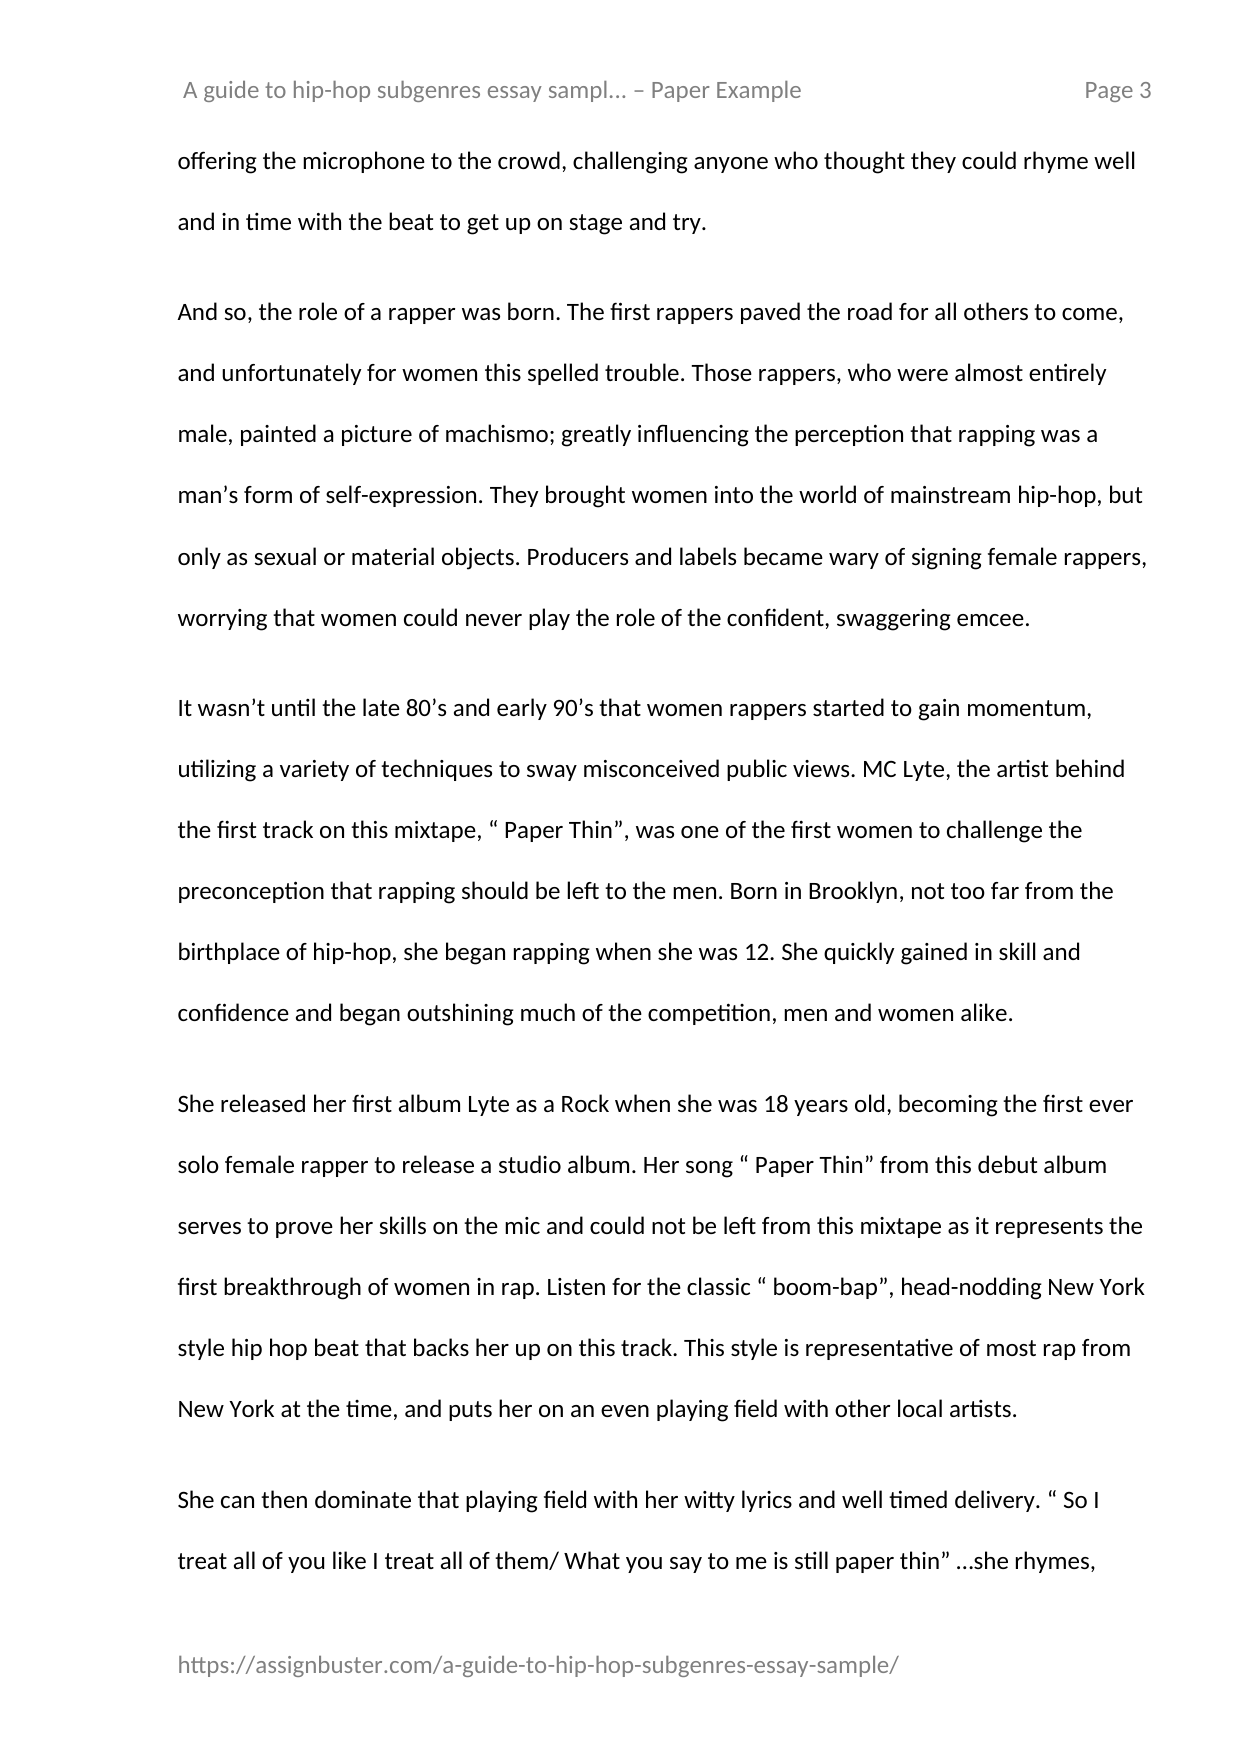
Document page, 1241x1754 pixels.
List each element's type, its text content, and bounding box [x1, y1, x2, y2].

text She released her first album Lyte as a Rock when she was 18 years old, becoming the first ever solo female rapper to release a studio album. Her song “ Paper Thin” from this debut album serves to prove her skills on the mic and could not be left from this mixtape as it represents the first breakthrough of women in rap. Listen for the classic “ boom-bap”, head-nodding New York style hip hop beat that backs her up on this track. This style is representative of most rap from New York at the time, and puts her on an even playing field with other local artists. [177, 1088, 1152, 1424]
text And so, the role of a rapper was born. The first rappers paved the road for all others to come, and unfortunately for women this spelled trouble. Those rappers, who were almost entirely male, painted a picture of machismo; greatly influencing the perception that rapping was a man’s form of self-expression. They brought women into the world of mainstream hip-hop, but only as sexual or material objects. Producers and labels became wary of signing female rappers, worrying that women could never play the role of the confident, swaggering emcee. [177, 297, 1152, 632]
text It wasn’t until the late 80’s and early 90’s that women rappers started to gain momentum, utilizing a variety of techniques to sway misconceived public views. MC Lyte, the artist behind the first track on this mixtape, “ Paper Thin”, was one of the first women to challenge the preconception that rapping should be left to the men. Born in Brooklyn, not too far from the birthplace of hip-hop, she began rapping when she was 12. She quickly gained in skill and confidence and began outshining much of the competition, men and women alike. [177, 692, 1152, 1028]
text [177, 1484, 1152, 1575]
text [177, 145, 1152, 237]
